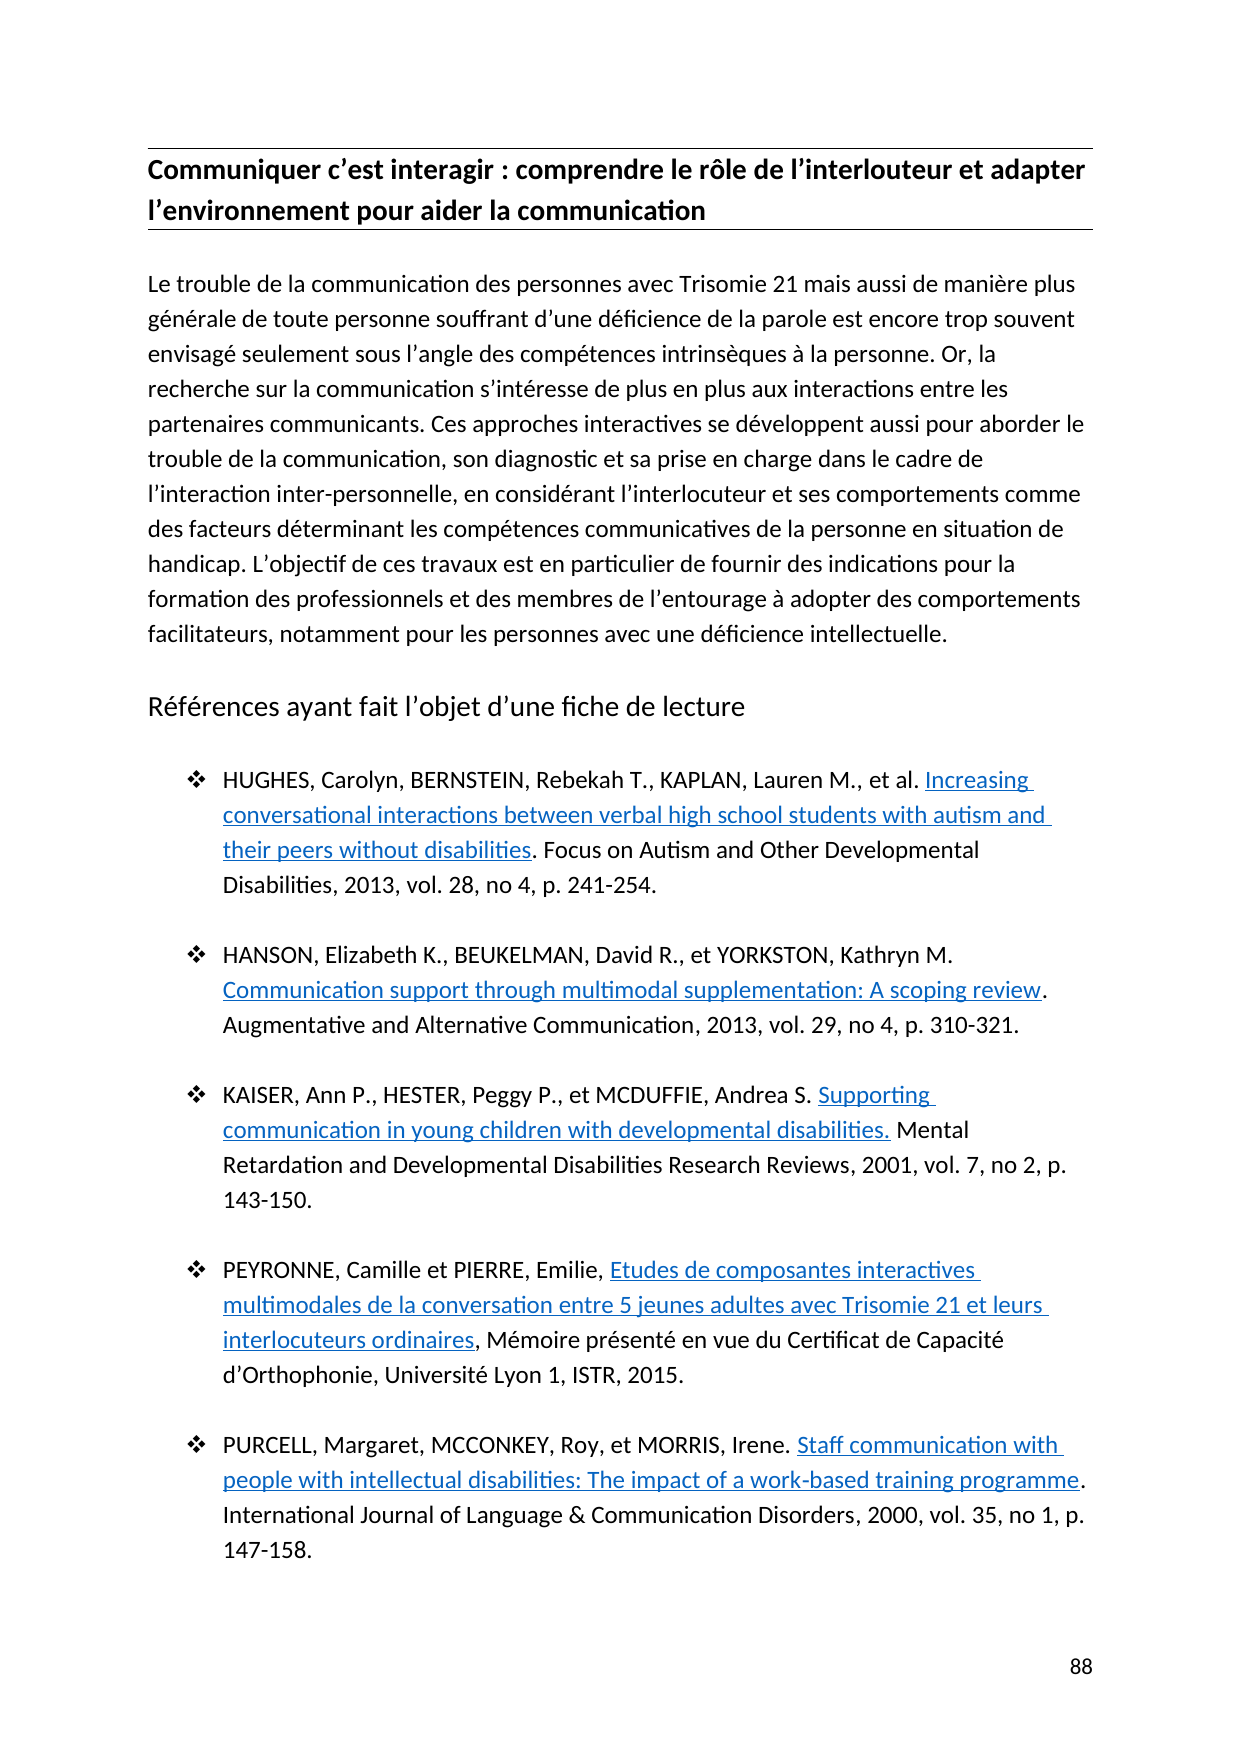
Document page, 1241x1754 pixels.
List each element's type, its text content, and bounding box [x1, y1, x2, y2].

text Références ayant fait l’objet d’une fiche de lecture [148, 688, 1093, 723]
text Le trouble de la communication des personnes avec Trisomie 21 mais aussi de manière plus générale de toute personne souffrant d’une déficience de la parole est encore trop souvent envisagé seulement sous l’angle des compétences intrinsèques à la personne. Or, la recherche sur la communication s’intéresse de plus en plus aux interactions entre les partenaires communicants. Ces approches interactives se développent aussi pour aborder le trouble de la communication, son diagnostic et sa prise en charge dans le cadre de l’interaction inter-personnelle, en considérant l’interlocuteur et ses comportements comme des facteurs déterminant les compétences communicatives de la personne en situation de handicap. L’objectif de ces travaux est en particulier de fournir des indications pour la formation des professionnels et des membres de l’entourage à adopter des comportements facilitateurs, notamment pour les personnes avec une déficience intellectuelle. [148, 268, 1093, 648]
list PEYRONNE, Camille et PIERRE, Emilie, Etudes de composantes interactives multimodales de la conversation entre 5 jeunes adultes avec Trisomie 21 et leurs interlocuteurs ordinaires, Mémoire présenté en vue du Certificat de Capacité d’Orthophonie, Université Lyon 1, ISTR, 2015. [185, 1254, 1093, 1389]
subtitle Communiquer c’est interagir : comprendre le rôle de l’interlouteur et adapter l’environnement pour aider la communication [148, 149, 1093, 229]
list KAISER, Ann P., HESTER, Peggy P., et MCDUFFIE, Andrea S. Supporting communication in young children with developmental disabilities. Mental Retardation and Developmental Disabilities Research Reviews, 2001, vol. 7, no 2, p. 143-150. [185, 1079, 1093, 1214]
list HANSON, Elizabeth K., BEUKELMAN, David R., et YORKSTON, Kathryn M. Communication support through multimodal supplementation: A scoping review. Augmentative and Alternative Communication, 2013, vol. 29, no 4, p. 310-321. [185, 939, 1093, 1039]
list HUGHES, Carolyn, BERNSTEIN, Rebekah T., KAPLAN, Lauren M., et al. Increasing conversational interactions between verbal high school students with autism and their peers without disabilities. Focus on Autism and Other Developmental Disabilities, 2013, vol. 28, no 4, p. 241-254. [185, 764, 1093, 899]
list PURCELL, Margaret, MCCONKEY, Roy, et MORRIS, Irene. Staff communication with people with intellectual disabilities: The impact of a work‐based training programme. International Journal of Language & Communication Disorders, 2000, vol. 35, no 1, p. 147-158. [185, 1429, 1093, 1564]
